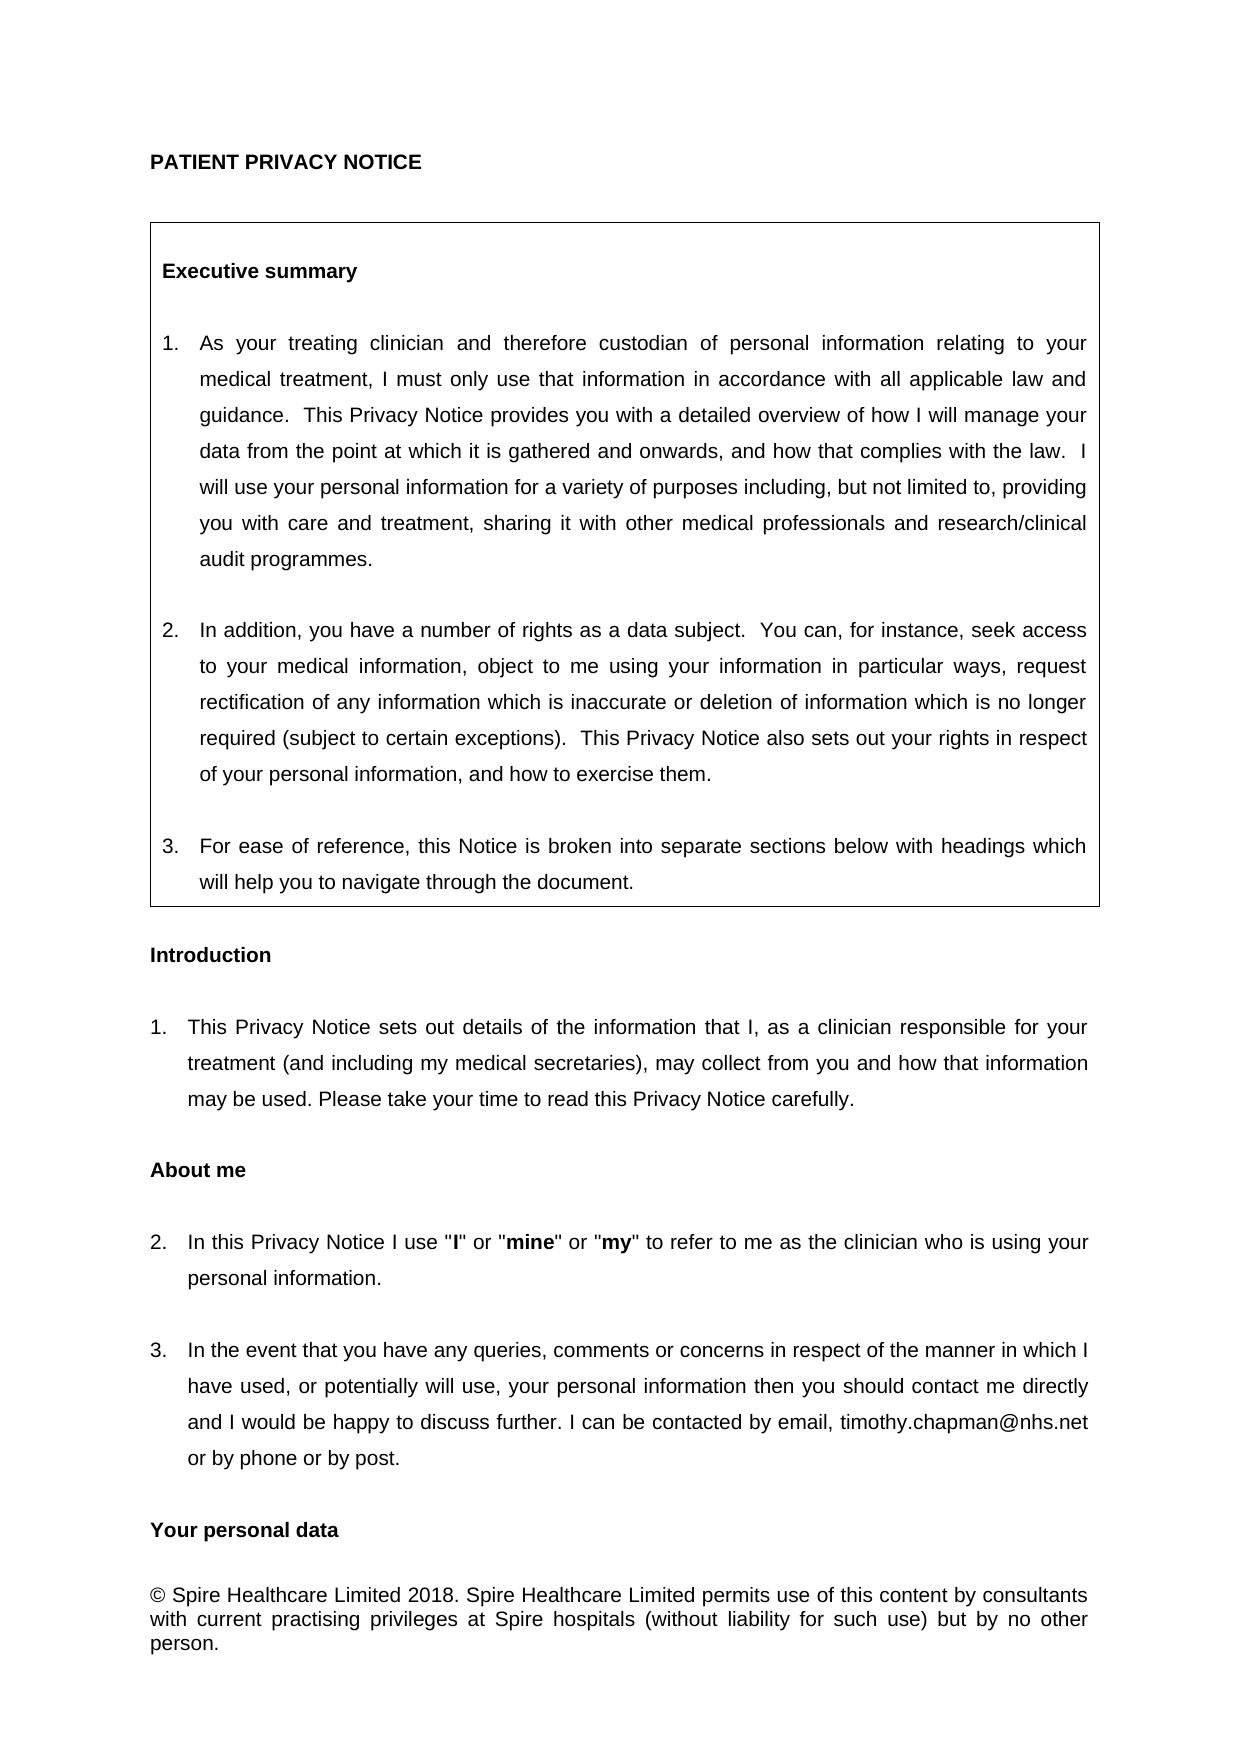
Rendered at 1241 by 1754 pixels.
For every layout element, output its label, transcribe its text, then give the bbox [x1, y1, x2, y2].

list This Privacy Notice sets out details of the information that I, as a clinician responsible for your treatment (and including my medical secretaries), may collect from you and how that information may be used. Please take your time to read this Privacy Notice carefully. [150, 1014, 1090, 1110]
list In this Privacy Notice I use "I" or "mine" or "my" to refer to me as the clinician who is using your personal information. [150, 1230, 1090, 1290]
table_header Executive summary As your treating clinician and therefore custodian of personal information relating to your medical treatment, I must only use that information in accordance with all applicable law and guidance. This Privacy Notice provides you with a detailed overview of how I will manage your data from the point at which it is gathered and onwards, and how that complies with the law. I will use your personal information for a variety of purposes including, but not limited to, providing you with care and treatment, sharing it with other medical professionals and research/clinical audit programmes. In addition, you have a number of rights as a data subject. You can, for instance, seek access to your medical information, object to me using your information in particular ways, request rectification of any information which is inaccurate or deletion of information which is no longer required (subject to certain exceptions). This Privacy Notice also sets out your rights in respect of your personal information, and how to exercise them. For ease of reference, this Notice is broken into separate sections below with headings which will help you to navigate through the document. [151, 223, 1099, 906]
text About me [150, 1158, 1090, 1182]
text Introduction [150, 943, 1090, 967]
list In the event that you have any queries, comments or concerns in respect of the manner in which I have used, or potentially will use, your personal information then you should contact me directly and I would be happy to discuss further. I can be contacted by email, timothy.chapman@nhs.net or by phone or by post. [150, 1338, 1090, 1470]
text PATIENT PRIVACY NOTICE [150, 150, 1090, 174]
text Your personal data [150, 1518, 1090, 1542]
